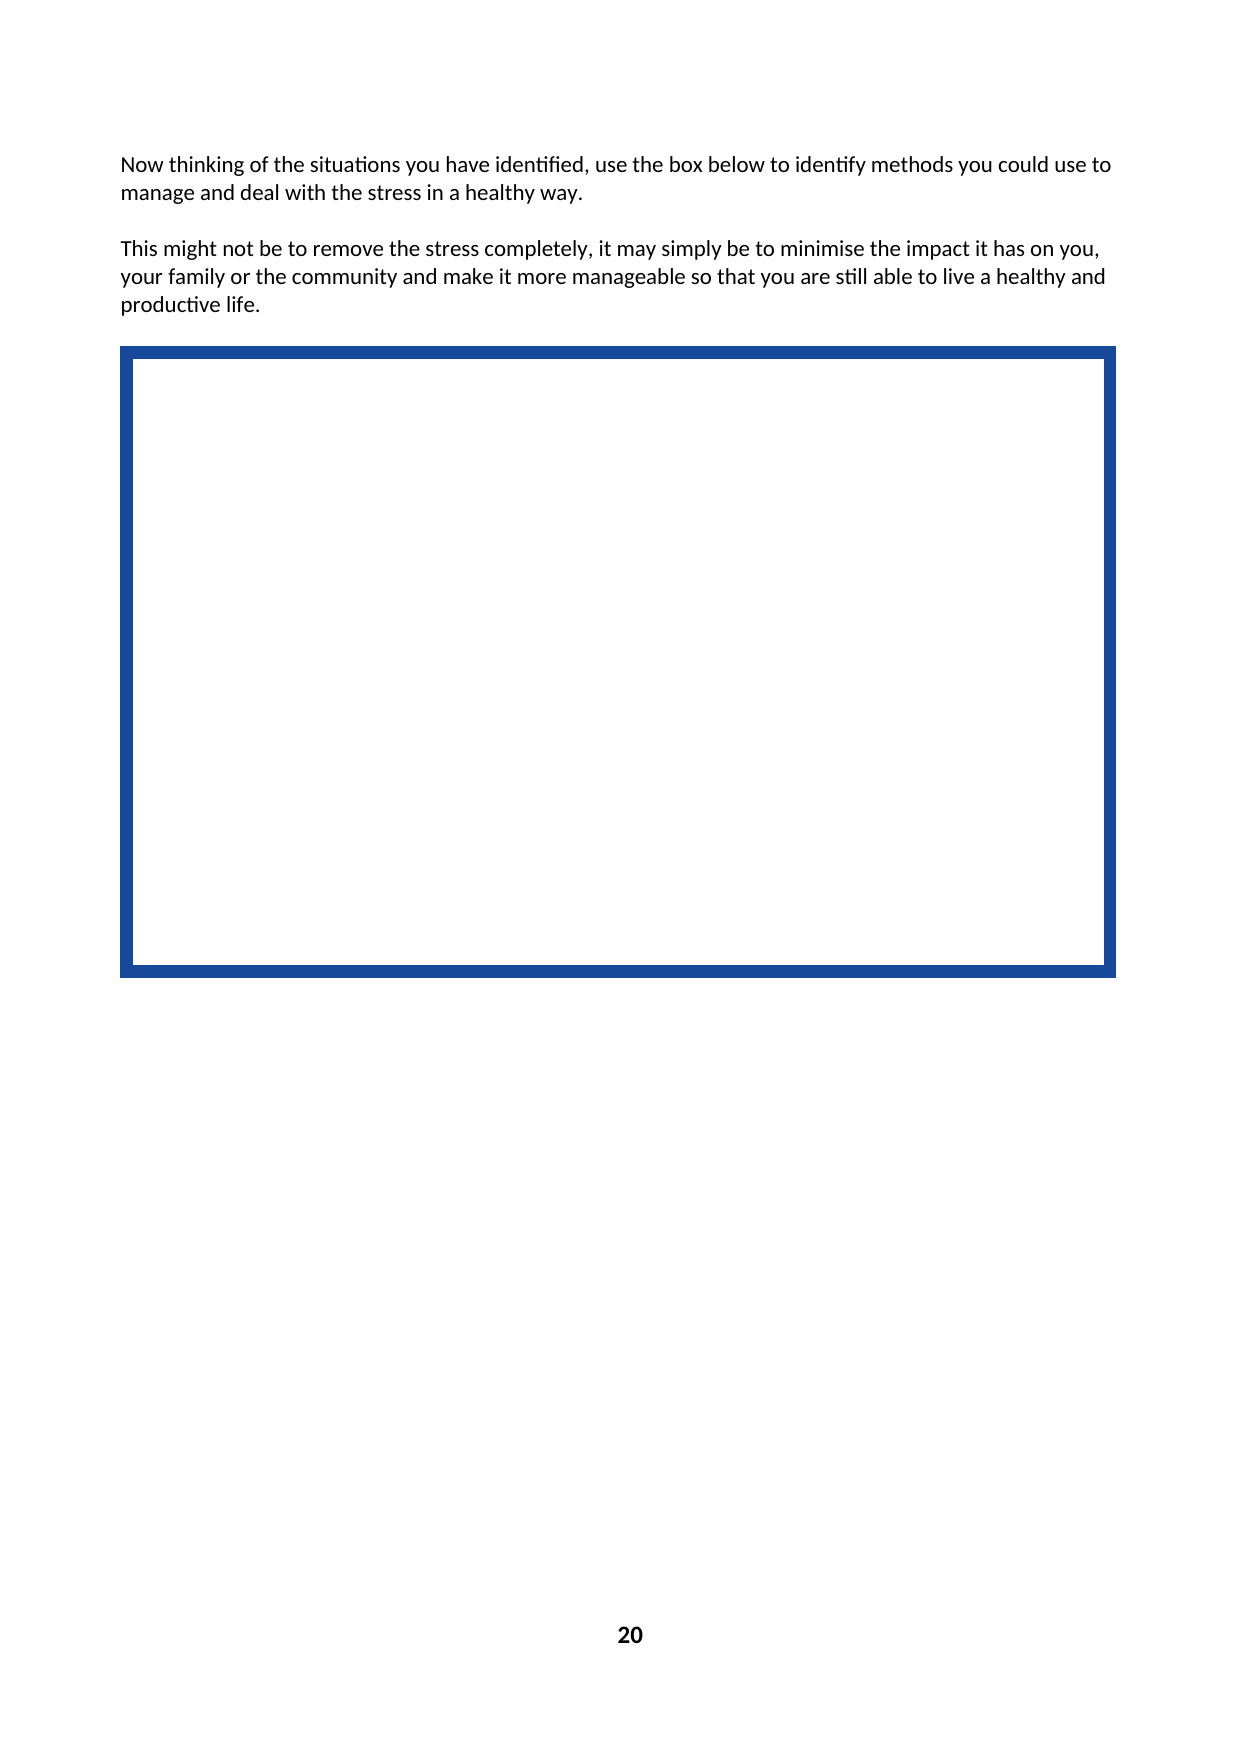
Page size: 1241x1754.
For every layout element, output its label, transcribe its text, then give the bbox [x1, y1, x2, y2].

text Now thinking of the situations you have identified, use the box below to identify methods you could use to manage and deal with the stress in a healthy way. [120, 150, 1140, 206]
text This might not be to remove the stress completely, it may simply be to minimise the impact it has on you, your family or the community and make it more manageable so that you are still able to live a healthy and productive life. [120, 234, 1140, 318]
table_header [133, 359, 1104, 965]
